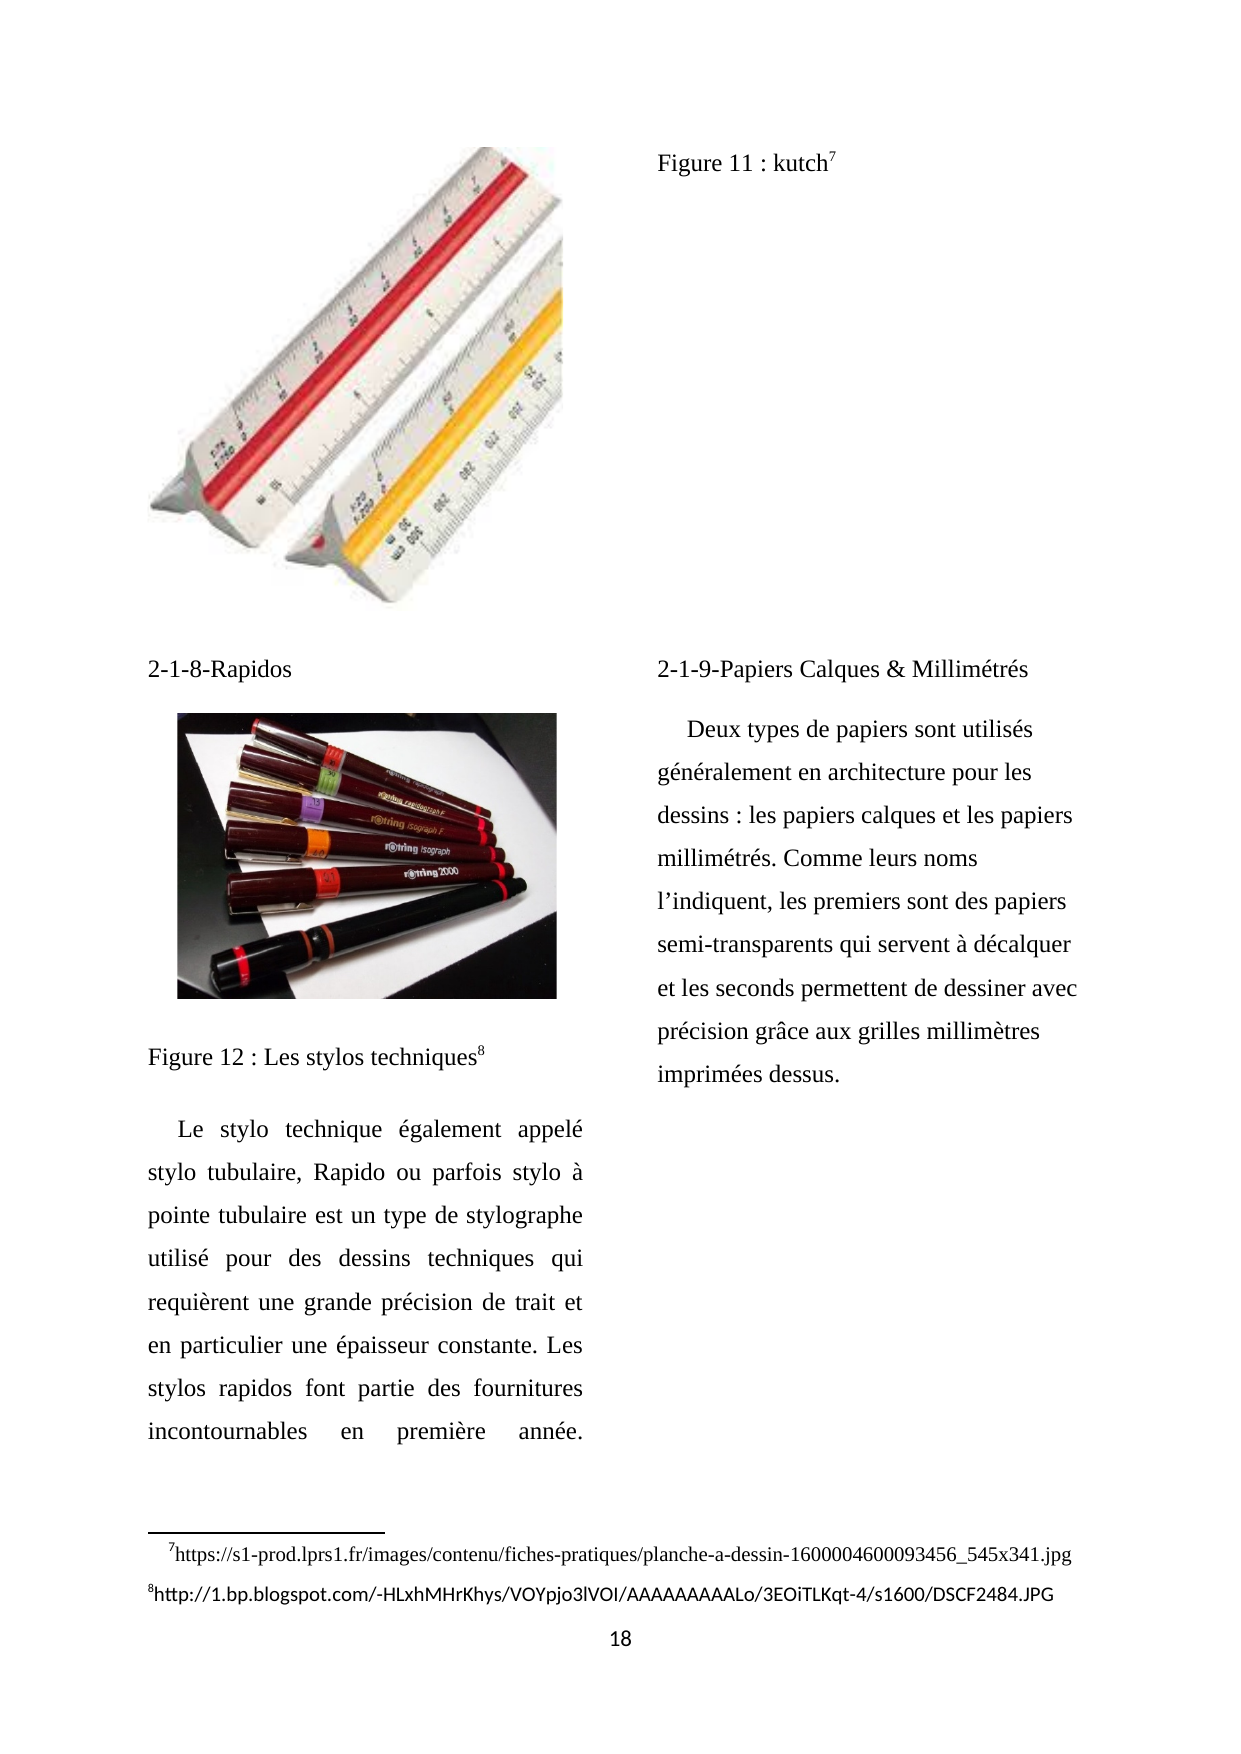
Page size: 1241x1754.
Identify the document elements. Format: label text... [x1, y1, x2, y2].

text Le stylo technique également appelé stylo tubulaire, Rapido ou parfois stylo à pointe tubulaire est un type de stylographe utilisé pour des dessins techniques qui requièrent une grande précision de trait et en particulier une épaisseur constante. Les stylos rapidos font partie des fournitures incontournables en première année. [148, 1114, 583, 1445]
picture [147, 147, 564, 611]
subtitle 2-1-8-Rapidos [148, 654, 583, 682]
subtitle 2-1-9-Papiers Calques & Millimétrés [657, 654, 1093, 682]
text Figure 12 : Les stylos techniques [148, 1042, 583, 1071]
text Figure 11 : kutch [657, 148, 1093, 176]
text Deux types de papiers sont utilisés généralement en architecture pour les dessins : les papiers calques et les papiers millimétrés. Comme leurs noms l’indiquent, les premiers sont des papiers semi-transparents qui servent à décalquer et les seconds permettent de dessiner avec précision grâce aux grilles millimètres imprimées dessus. [657, 714, 1093, 1088]
picture [177, 713, 557, 999]
